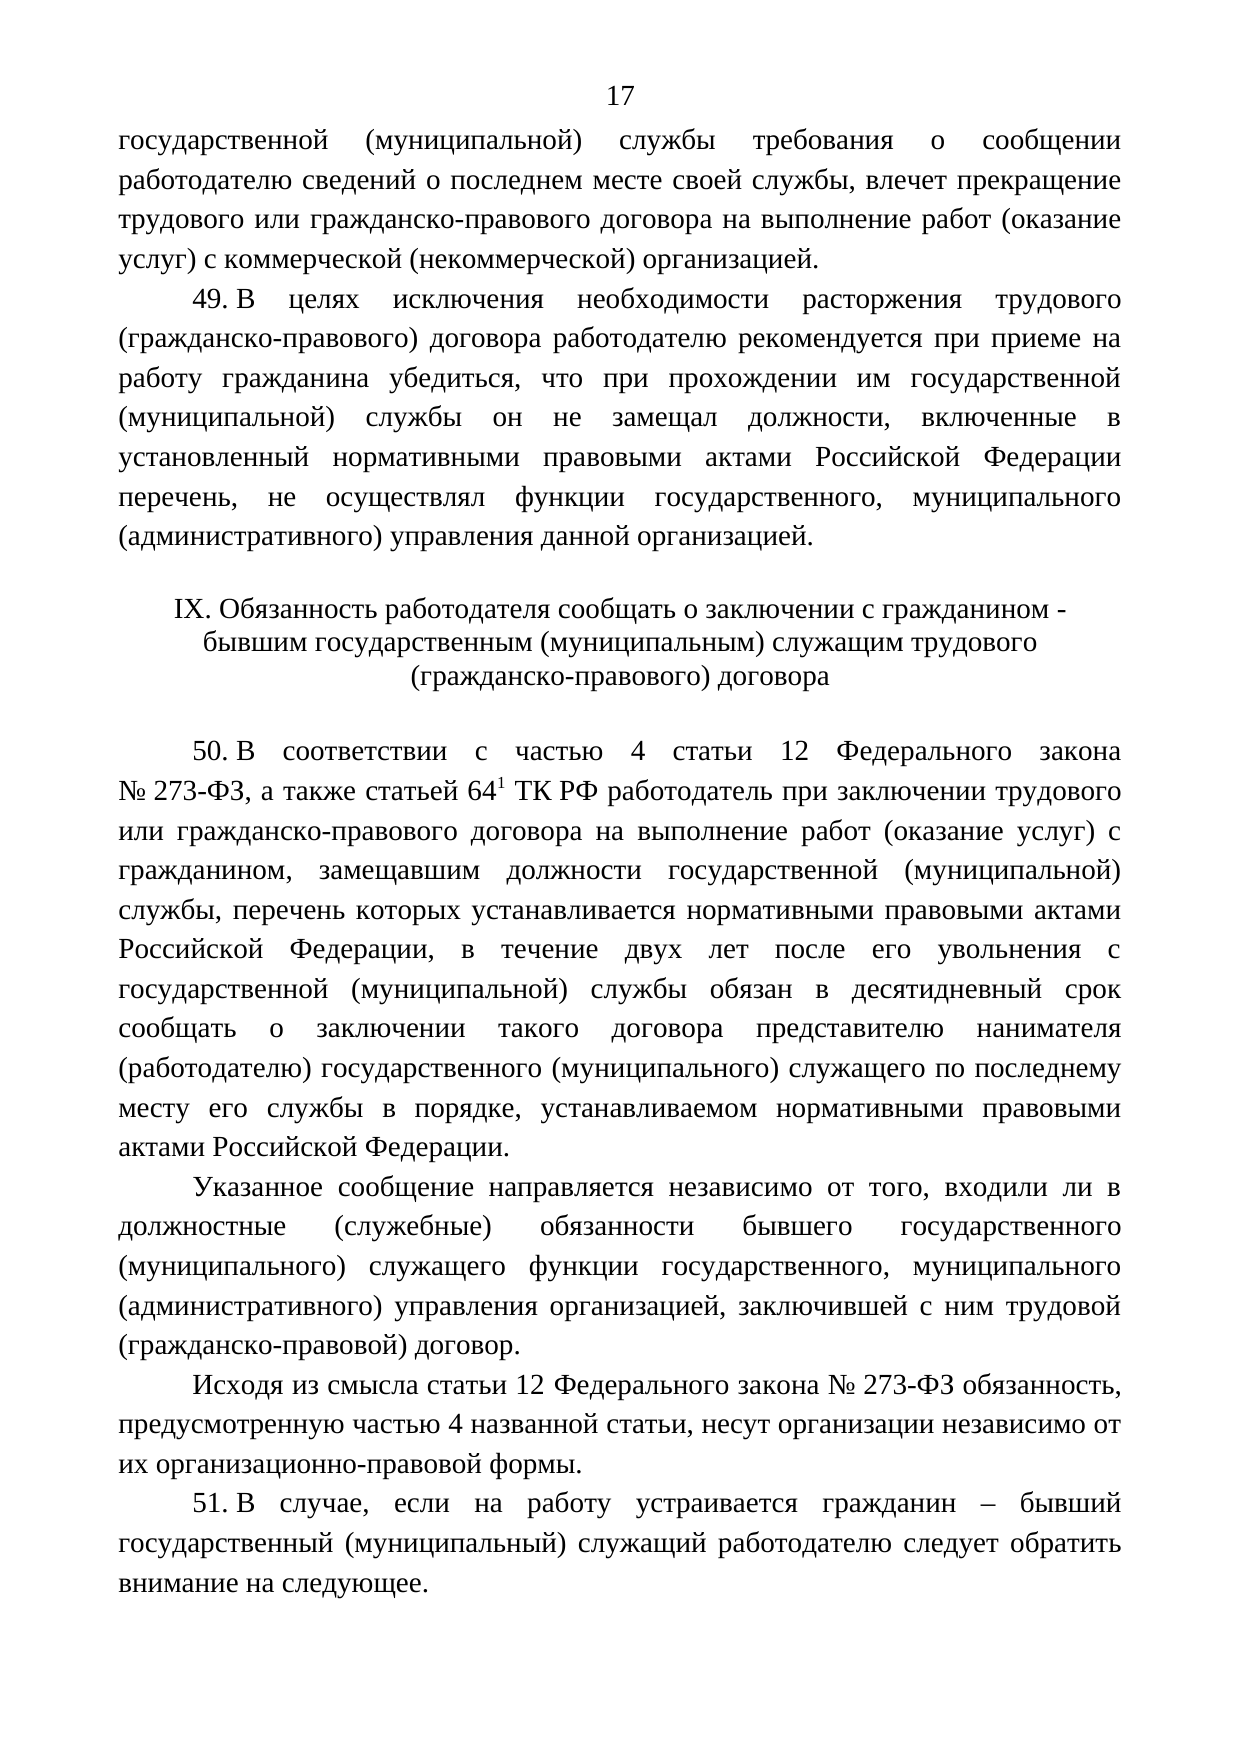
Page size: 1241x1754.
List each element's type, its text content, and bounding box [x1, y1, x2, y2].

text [118, 118, 1122, 276]
text 51. В случае, если на работу устраивается гражданин – бывший государственный (муниципальный) служащий работодателю следует обратить внимание на следующее. [118, 1481, 1122, 1600]
text 49. В целях исключения необходимости расторжения трудового (гражданско-правового) договора работодателю рекомендуется при приеме на работу гражданина убедиться, что при прохождении им государственной (муниципальной) службы он не замещал должности, включенные в установленный нормативными правовыми актами Российской Федерации перечень, не осуществлял функции государственного, муниципального (административного) управления данной организацией. [118, 276, 1122, 553]
text Указанное сообщение направляется независимо от того, входили ли в должностные (служебные) обязанности бывшего государственного (муниципального) служащего функции государственного, муниципального (административного) управления организацией, заключившей с ним трудовой (гражданско-правовой) договор. [118, 1164, 1122, 1362]
text 50. В соответствии с частью 4 статьи 12 Федерального закона № 273-ФЗ, а также статьей 641 ТК РФ работодатель при заключении трудового или гражданско-правового договора на выполнение работ (оказание услуг) с гражданином, замещавшим должности государственной (муниципальной) службы, перечень которых устанавливается нормативными правовыми актами Российской Федерации, в течение двух лет после его увольнения с государственной (муниципальной) службы обязан в десятидневный срок сообщать о заключении такого договора представителю нанимателя (работодателю) государственного (муниципального) служащего по последнему месту его службы в порядке, устанавливаемом нормативными правовыми актами Российской Федерации. [118, 729, 1122, 1164]
text Исходя из смысла статьи 12 Федерального закона № 273-ФЗ обязанность, предусмотренную частью 4 названной статьи, несут организации независимо от их организационно-правовой формы. [118, 1362, 1122, 1481]
text IX. Обязанность работодателя сообщать о заключении с гражданином - бывшим государственным (муниципальным) служащим трудового (гражданско-правового) договора [118, 591, 1122, 692]
